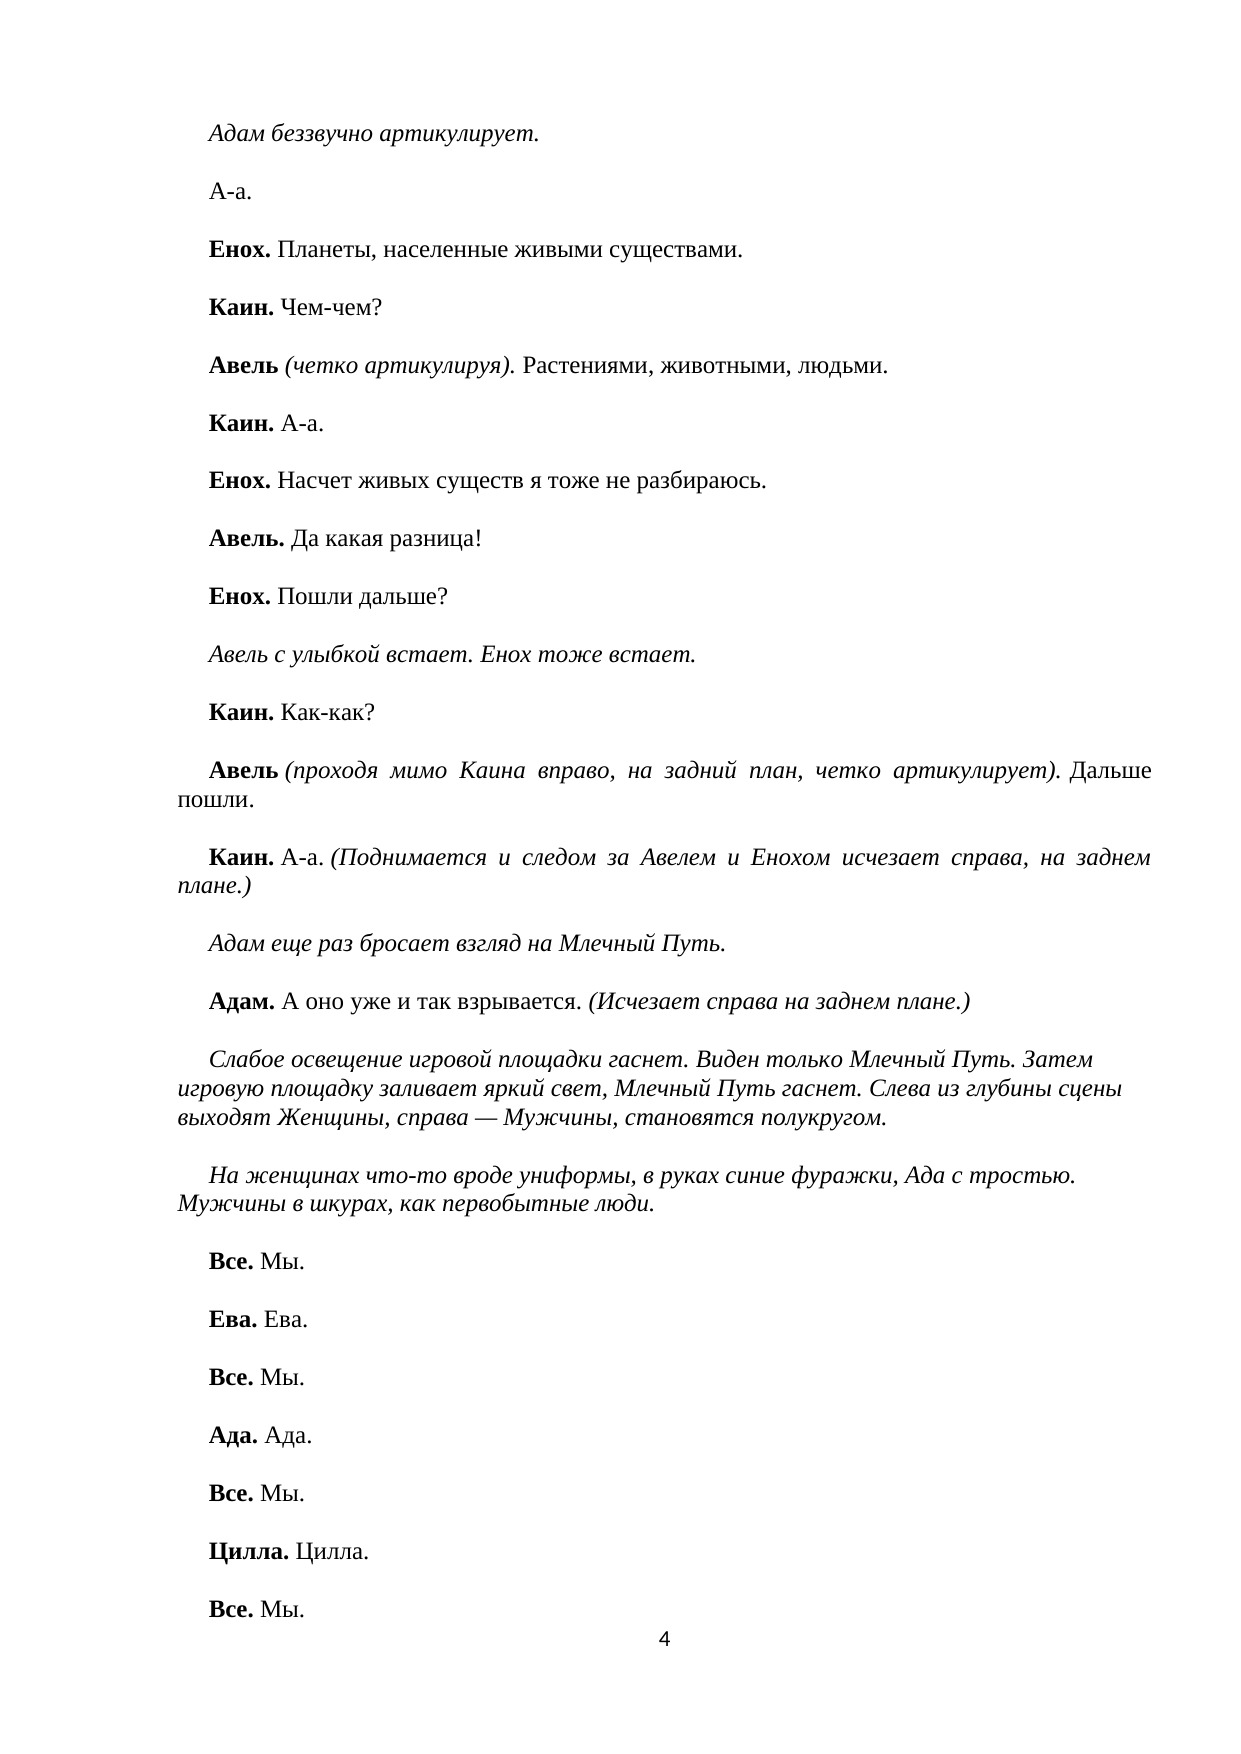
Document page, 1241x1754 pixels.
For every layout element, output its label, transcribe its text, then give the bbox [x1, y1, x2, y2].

text Все. Мы. [177, 1594, 1152, 1623]
text Все. Мы. [177, 1246, 1152, 1275]
text Авель с улыбкой встает. Енох тоже встает. [177, 639, 1152, 668]
text Все. Мы. [177, 1362, 1152, 1391]
text Авель. Да какая разница! [177, 523, 1152, 552]
text Слабое освещение игровой площадки гаснет. Виден только Млечный Путь. Затем игровую площадку заливает яркий свет, Млечный Путь гаснет. Слева из глубины сцены выходят Женщины, справа — Мужчины, становятся полукругом. [177, 1044, 1152, 1131]
text Енох. Пошли дальше? [177, 581, 1152, 610]
text Авель (проходя мимо Каина вправо, на задний план, четко артикулирует). Дальше пошли. [177, 755, 1152, 813]
text Ада. Ада. [177, 1420, 1152, 1449]
text Все. Мы. [177, 1478, 1152, 1507]
text Енох. Планеты, населенные живыми существами. [177, 234, 1152, 263]
text Каин. Чем-чем? [177, 292, 1152, 321]
text Авель (четко артикулируя). Растениями, животными, людьми. [177, 350, 1152, 378]
text Адам. А оно уже и так взрывается. (Исчезает справа на заднем плане.) [177, 986, 1152, 1015]
text Каин. А-а. [177, 408, 1152, 436]
text Ева. Ева. [177, 1304, 1152, 1333]
text А-а. [177, 176, 1152, 205]
text Адам еще раз бросает взгляд на Млечный Путь. [177, 928, 1152, 957]
text Адам беззвучно артикулирует. [177, 118, 1152, 147]
text Цилла. Цилла. [177, 1536, 1152, 1565]
text Каин. Как-как? [177, 697, 1152, 726]
text На женщинах что-то вроде униформы, в руках синие фуражки, Ада с тростью. Мужчины в шкурах, как первобытные люди. [177, 1160, 1152, 1217]
text Каин. А-а. (Поднимается и следом за Авелем и Енохом исчезает справа, на заднем плане.) [177, 842, 1152, 899]
text Енох. Насчет живых существ я тоже не разбираюсь. [177, 466, 1152, 494]
